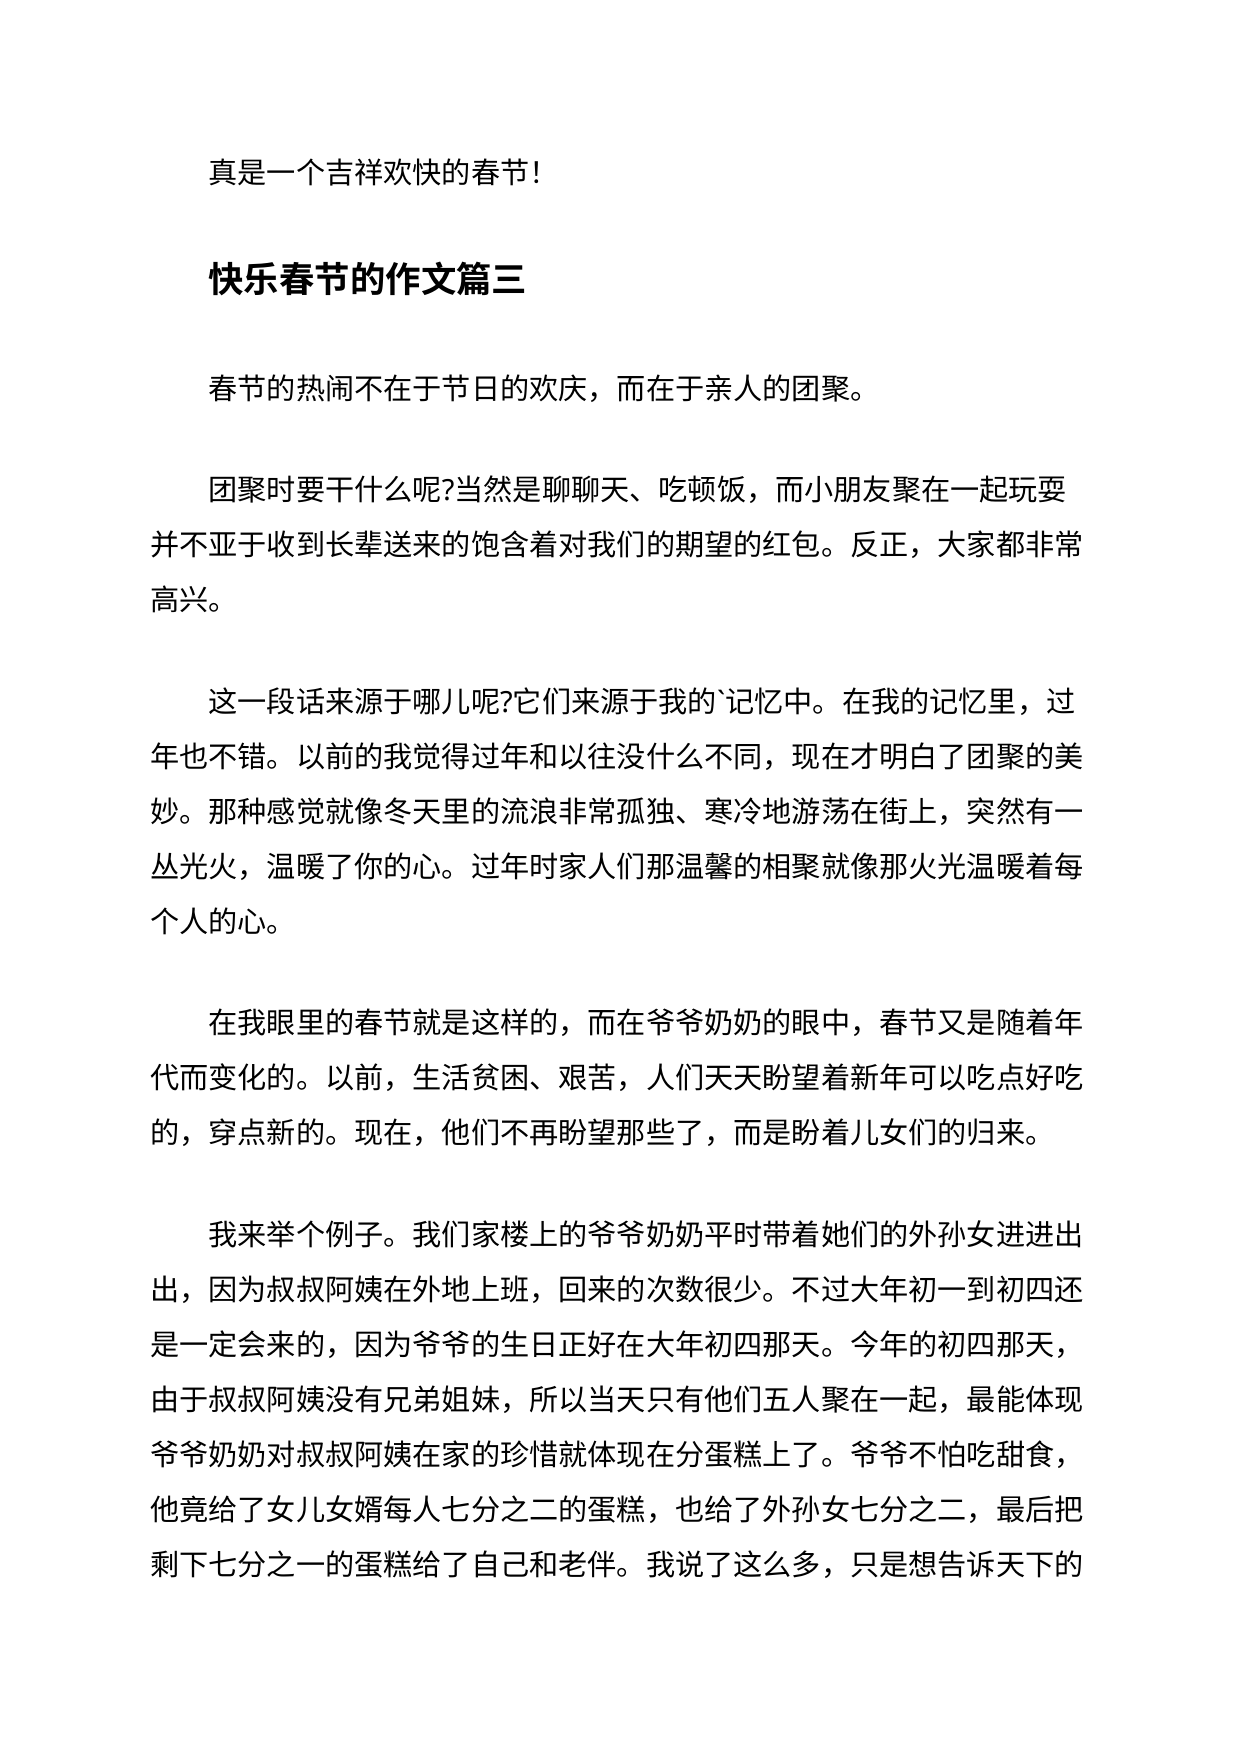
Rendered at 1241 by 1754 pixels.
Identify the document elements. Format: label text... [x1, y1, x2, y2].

text 这一段话来源于哪儿呢?它们来源于我的`记忆中。在我的记忆里，过年也不错。以前的我觉得过年和以往没什么不同，现在才明白了团聚的美妙。那种感觉就像冬天里的流浪非常孤独、寒冷地游荡在街上，突然有一丛光火，温暖了你的心。过年时家人们那温馨的相聚就像那火光温暖着每个人的心。 [150, 679, 1090, 941]
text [150, 1212, 1090, 1583]
text 团聚时要干什么呢?当然是聊聊天、吃顿饭，而小朋友聚在一起玩耍并不亚于收到长辈送来的饱含着对我们的期望的红包。反正，大家都非常高兴。 [150, 467, 1090, 619]
text 真是一个吉祥欢快的春节！ [150, 150, 1090, 192]
text 春节的热闹不在于节日的欢庆，而在于亲人的团聚。 [150, 365, 1090, 407]
text 快乐春节的作文篇三 [150, 252, 1090, 303]
text 在我眼里的春节就是这样的，而在爷爷奶奶的眼中，春节又是随着年代而变化的。以前，生活贫困、艰苦，人们天天盼望着新年可以吃点好吃的，穿点新的。现在，他们不再盼望那些了，而是盼着儿女们的归来。 [150, 1000, 1090, 1152]
